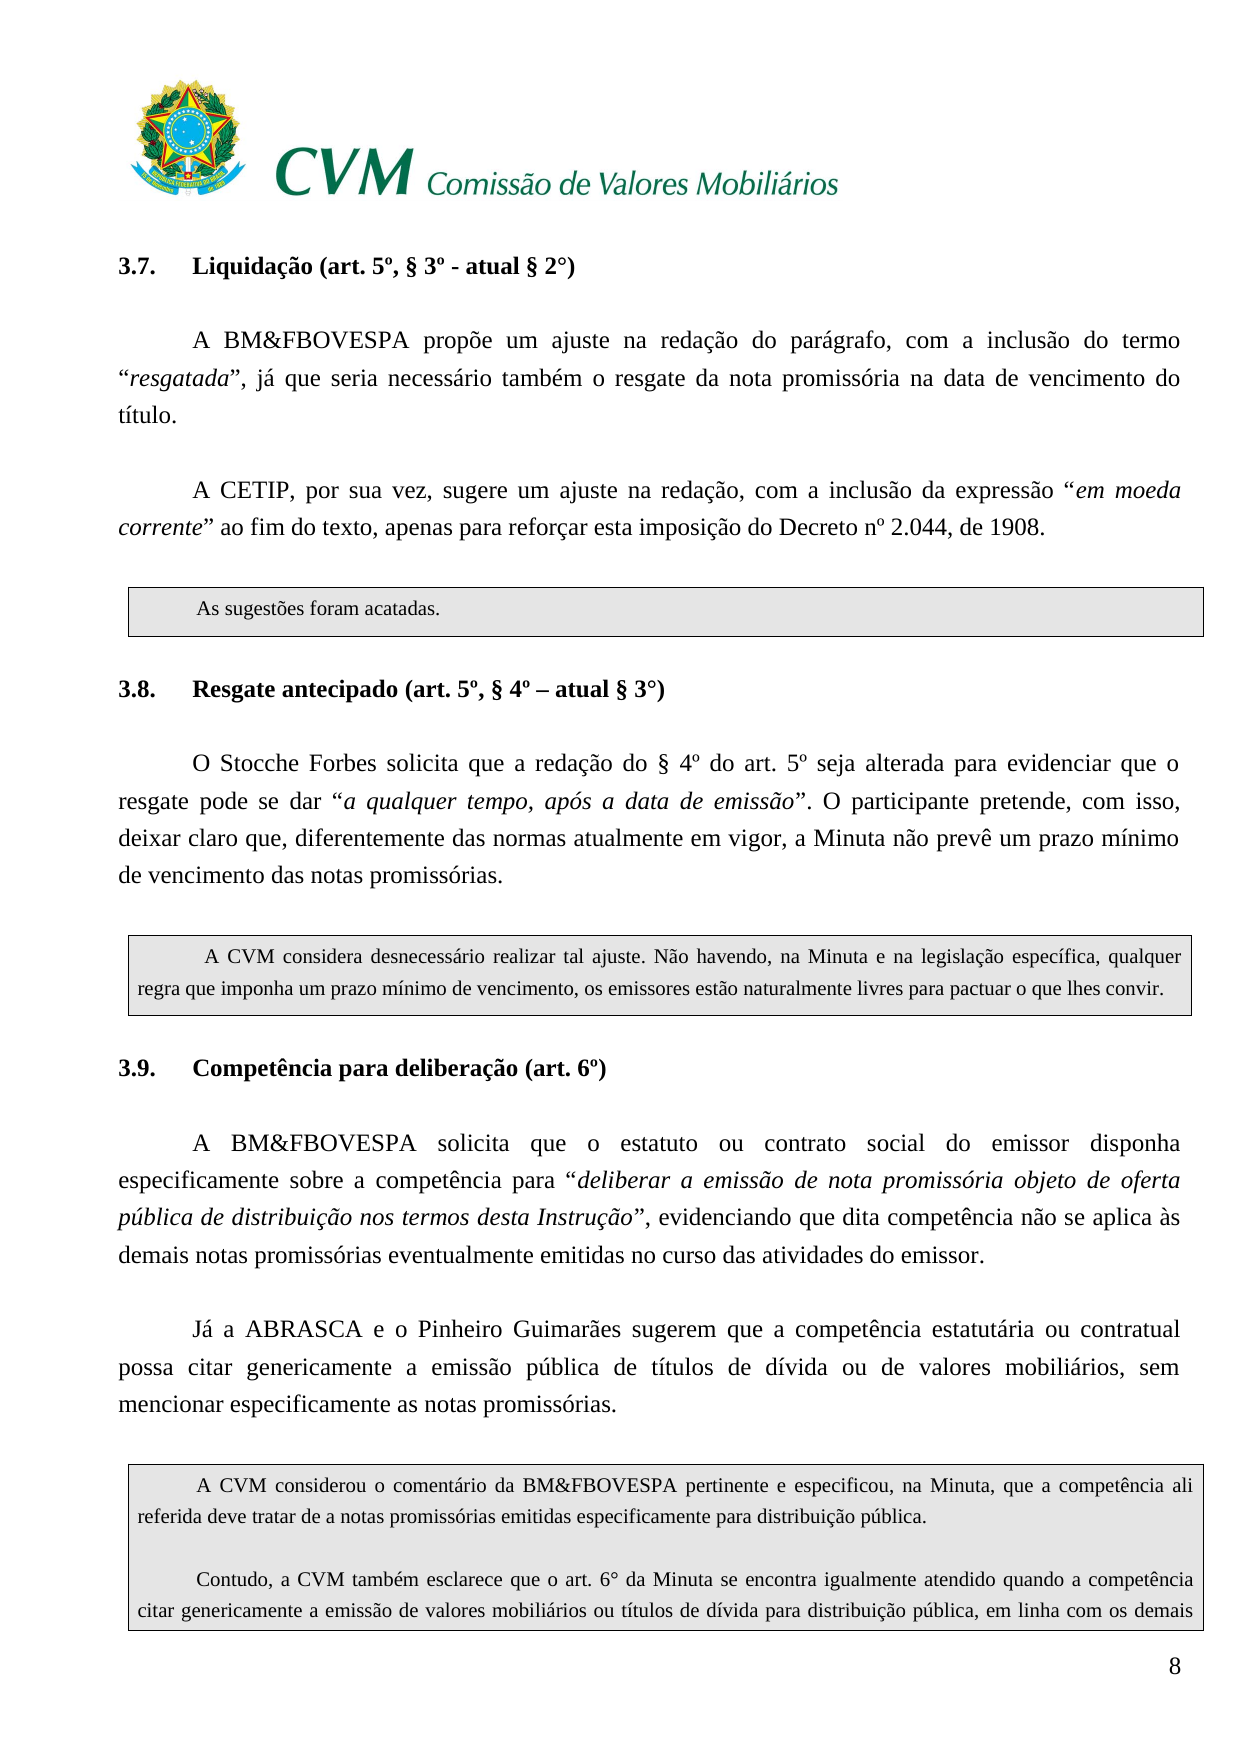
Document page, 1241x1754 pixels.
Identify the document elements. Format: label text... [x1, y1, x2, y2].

picture [118, 73, 844, 201]
table_header As sugestões foram acatadas. [129, 588, 1203, 636]
text A CETIP, por sua vez, sugere um ajuste na redação, com a inclusão da expressão “em moeda corrente” ao fim do texto, apenas para reforçar esta imposição do Decreto nº 2.044, de 1908. [118, 475, 1181, 541]
subtitle 3.8. Resgate antecipado (art. 5º, § 4º – atual § 3°) [118, 674, 1181, 703]
text Já a ABRASCA e o Pinheiro Guimarães sugerem que a competência estatutária ou contratual possa citar genericamente a emissão pública de títulos de dívida ou de valores mobiliários, sem mencionar especificamente as notas promissórias. [118, 1314, 1181, 1418]
subtitle 3.7. Liquidação (art. 5º, § 3º - atual § 2°) [118, 251, 1181, 280]
table_header A CVM considera desnecessário realizar tal ajuste. Não havendo, na Minuta e na legislação específica, qualquer regra que imponha um prazo mínimo de vencimento, os emissores estão naturalmente livres para pactuar o que lhes convir. [129, 936, 1191, 1015]
text O Stocche Forbes solicita que a redação do § 4º do art. 5º seja alterada para evidenciar que o resgate pode se dar “a qualquer tempo, após a data de emissão”. O participante pretende, com isso, deixar claro que, diferentemente das normas atualmente em vigor, a Minuta não prevê um prazo mínimo de vencimento das notas promissórias. [118, 748, 1181, 889]
text A BM&FBOVESPA propõe um ajuste na redação do parágrafo, com a inclusão do termo “resgatada”, já que seria necessário também o resgate da nota promissória na data de vencimento do título. [118, 326, 1181, 429]
text A BM&FBOVESPA solicita que o estatuto ou contrato social do emissor disponha especificamente sobre a competência para “deliberar a emissão de nota promissória objeto de oferta pública de distribuição nos termos desta Instrução”, evidenciando que dita competência não se aplica às demais notas promissórias eventualmente emitidas no curso das atividades do emissor. [118, 1128, 1181, 1268]
subtitle 3.9. Competência para deliberação (art. 6º) [118, 1053, 1181, 1082]
